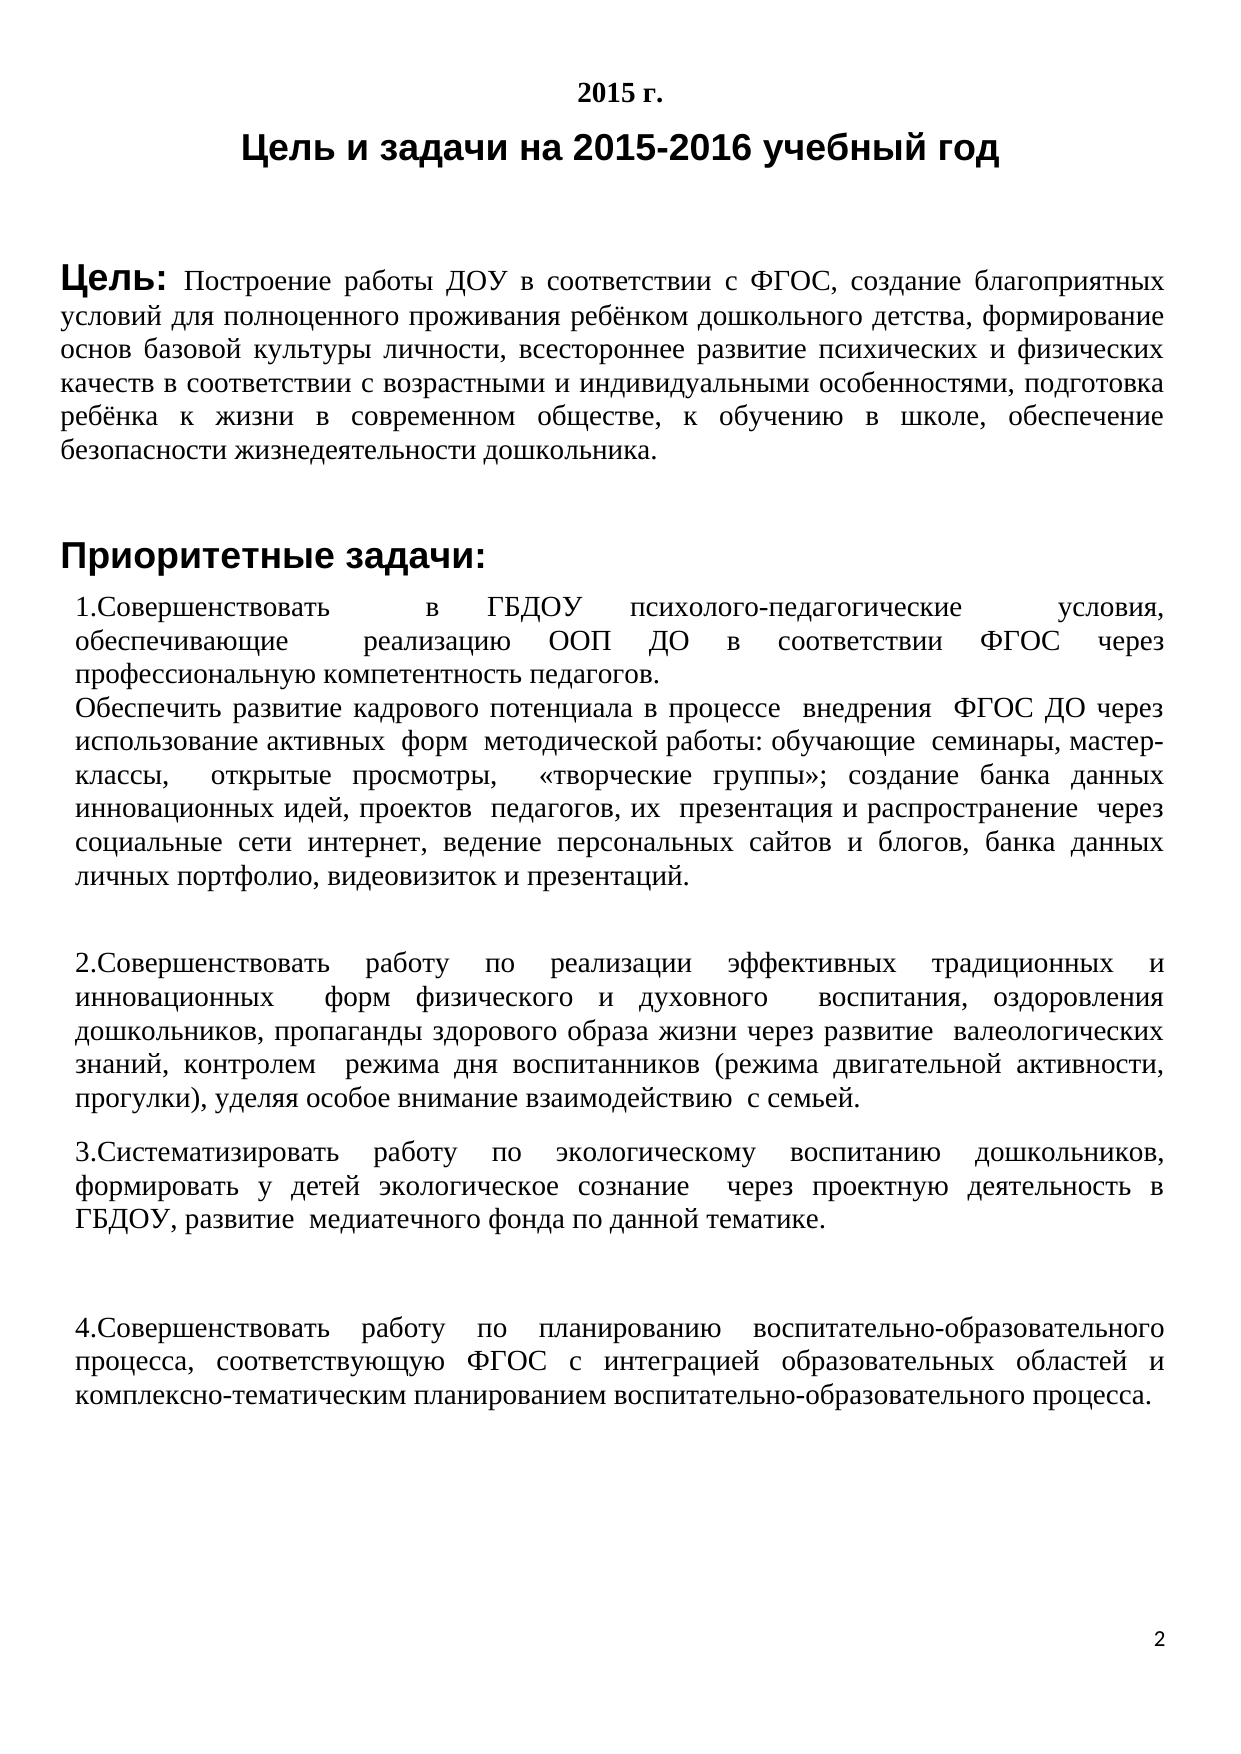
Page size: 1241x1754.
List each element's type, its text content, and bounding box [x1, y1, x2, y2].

text Цель: Построение работы ДОУ в соответствии с ФГОС, создание благоприятных условий для полноценного проживания ребёнком дошкольного детства, формирование основ базовой культуры личности, всестороннее развитие психических и физических качеств в соответствии с возрастными и индивидуальными особенностями, подготовка ребёнка к жизни в современном обществе, к обучению в школе, обеспечение безопасности жизнедеятельности дошкольника. [60, 255, 1165, 466]
text Цель и задачи на 2015-2016 учебный год [75, 125, 1165, 168]
text 4.Совершенствовать работу по планированию воспитательно-образовательного процесса, соответствующую ФГОС с интеграцией образовательных областей и комплексно-тематическим планированием воспитательно-образовательного процесса. [75, 1310, 1165, 1411]
text 1.Совершенствовать в ГБДОУ психолого-педагогические условия, обеспечивающие реализацию ООП ДО в соответствии ФГОС через профессиональную компетентность педагогов. [75, 589, 1165, 690]
text Приоритетные задачи: [16, 534, 1165, 577]
text 2015 г. [75, 75, 1165, 108]
text 3.Систематизировать работу по экологическому воспитанию дошкольников, формировать у детей экологическое сознание через проектную деятельность в ГБДОУ, развитие медиатечного фонда по данной тематике. [75, 1134, 1165, 1235]
text 2.Совершенствовать работу по реализации эффективных традиционных и инновационных форм физического и духовного воспитания, оздоровления дошкольников, пропаганды здорового образа жизни через развитие валеологических знаний, контролем режима дня воспитанников (режима двигательной активности, прогулки), уделяя особое внимание взаимодействию с семьей. [75, 946, 1165, 1113]
text Обеспечить развитие кадрового потенциала в процессе внедрения ФГОС ДО через использование активных форм методической работы: обучающие семинары, мастер-классы, открытые просмотры, «творческие группы»; создание банка данных инновационных идей, проектов педагогов, их презентация и распространение через социальные сети интернет, ведение персональных сайтов и блогов, банка данных личных портфолио, видеовизиток и презентаций. [75, 690, 1165, 891]
